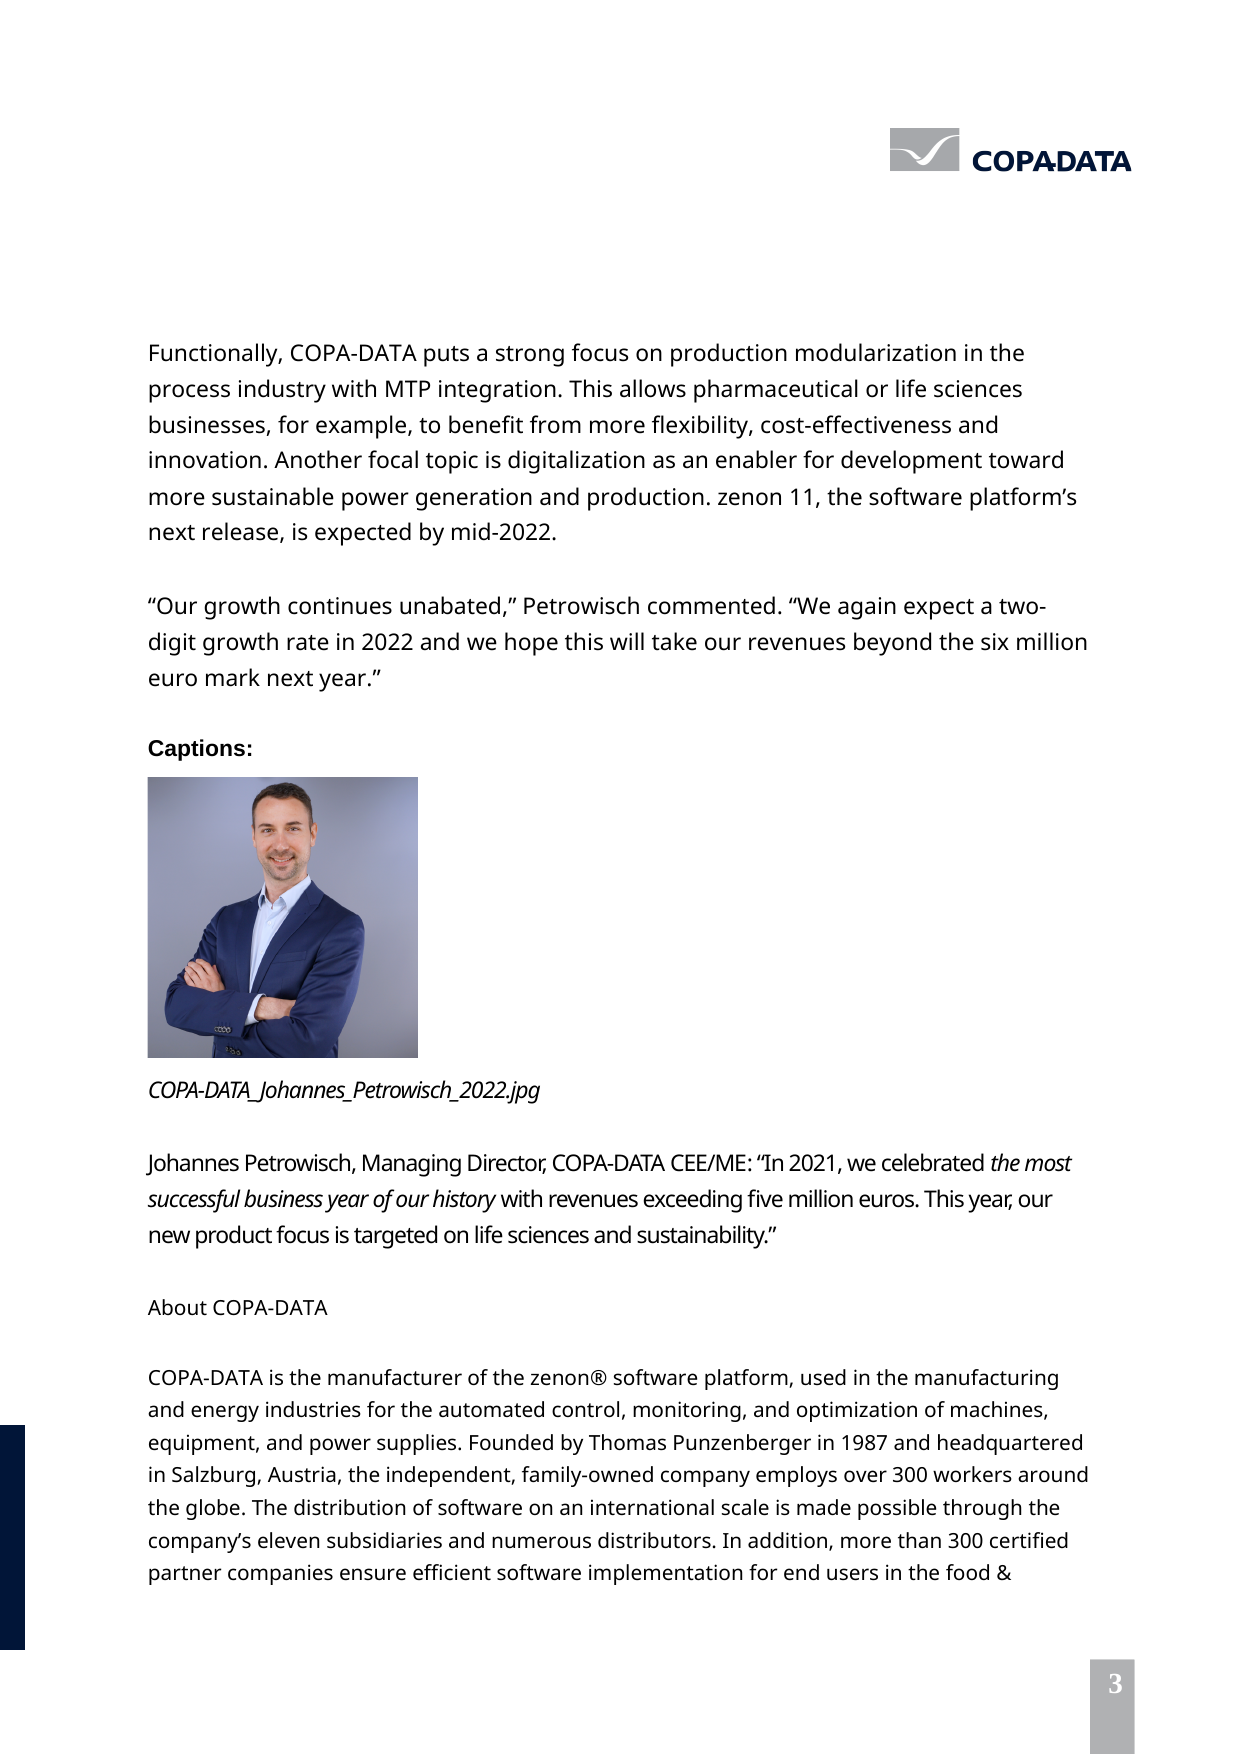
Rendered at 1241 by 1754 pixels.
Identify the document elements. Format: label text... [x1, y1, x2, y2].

text COPA-DATA_Johannes_Petrowisch_2022.jpg [148, 1074, 1092, 1105]
picture [0, 1425, 25, 1650]
picture [890, 128, 1132, 172]
text About COPA-DATA [148, 1293, 1092, 1321]
text Johannes Petrowisch, Managing Director, COPA-DATA CEE/ME: “In 2021, we celebrated the most successful business year of our history with revenues exceeding five million euros. This year, our new product focus is targeted on life sciences and sustainability.” [148, 1147, 1092, 1251]
picture [147, 777, 418, 1058]
text Functionally, COPA-DATA puts a strong focus on production modularization in the process industry with MTP integration. This allows pharmaceutical or life sciences businesses, for example, to benefit from more flexibility, cost-effectiveness and innovation. Another focal topic is digitalization as an enabler for development toward more sustainable power generation and production. zenon 11, the software platform’s next release, is expected by mid-2022. [148, 337, 1092, 548]
text “Our growth continues unabated,” Petrowisch commented. “We again expect a two-digit growth rate in 2022 and we hope this will take our revenues beyond the six million euro mark next year.” [148, 590, 1092, 693]
text Captions: [148, 735, 1092, 761]
